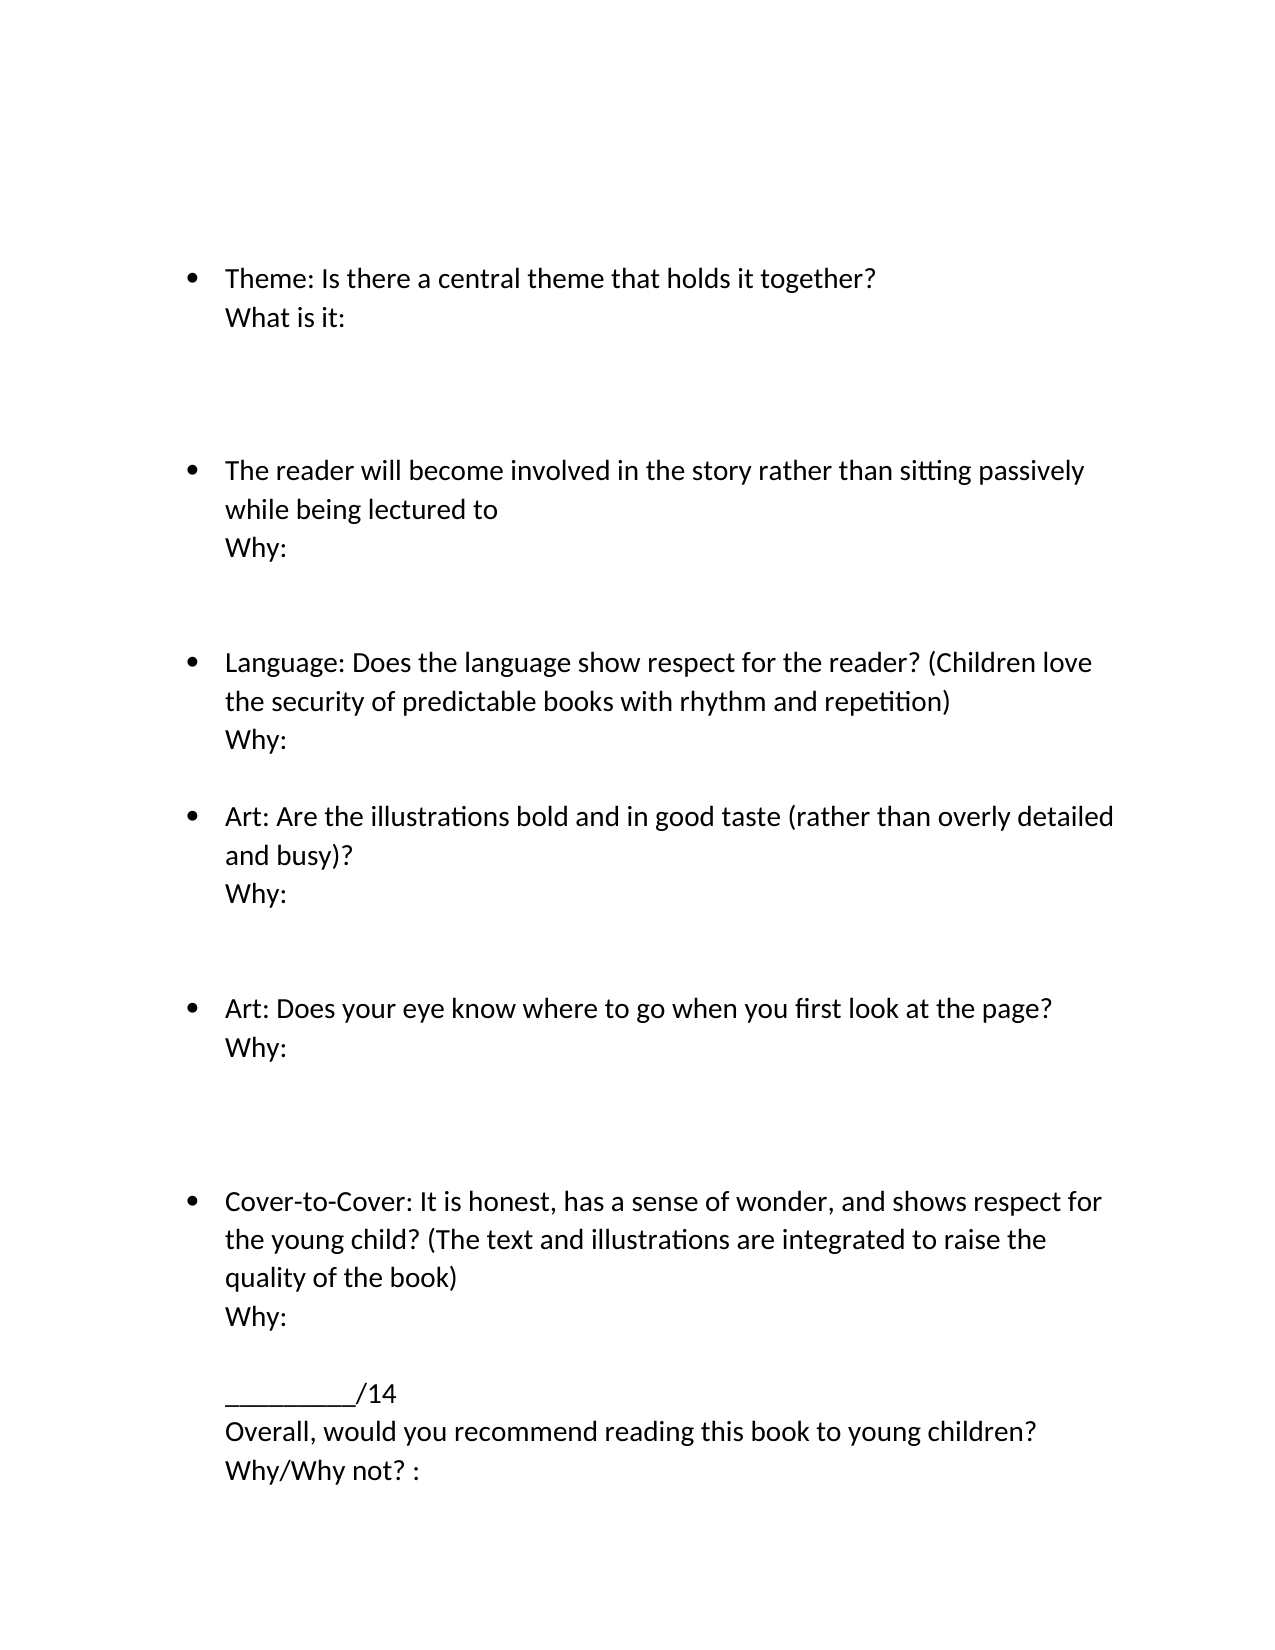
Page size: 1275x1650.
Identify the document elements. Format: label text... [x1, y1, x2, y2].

list Language: Does the language show respect for the reader? (Children love the security of predictable books with rhythm and repetition) [187, 644, 1125, 719]
list Why: [225, 1298, 1125, 1334]
list Cover-to-Cover: It is honest, has a sense of wonder, and shows respect for the young child? (The text and illustrations are integrated to raise the quality of the book) [187, 1183, 1125, 1295]
list The reader will become involved in the story rather than sitting passively while being lectured to [187, 452, 1125, 526]
list Art: Are the illustrations bold and in good taste (rather than overly detailed and busy)? [187, 798, 1125, 872]
list Theme: Is there a central theme that holds it together? [187, 260, 1125, 296]
list Why: [225, 721, 1125, 757]
list Art: Does your eye know where to go when you first look at the page? [187, 991, 1125, 1026]
list Why: [225, 875, 1125, 911]
list Why: [225, 529, 1125, 565]
list What is it: [225, 299, 1125, 334]
list _________/14 [225, 1375, 1125, 1411]
list Overall, would you recommend reading this book to young children? Why/Why not? : [225, 1413, 1125, 1487]
list Why: [225, 1029, 1125, 1064]
